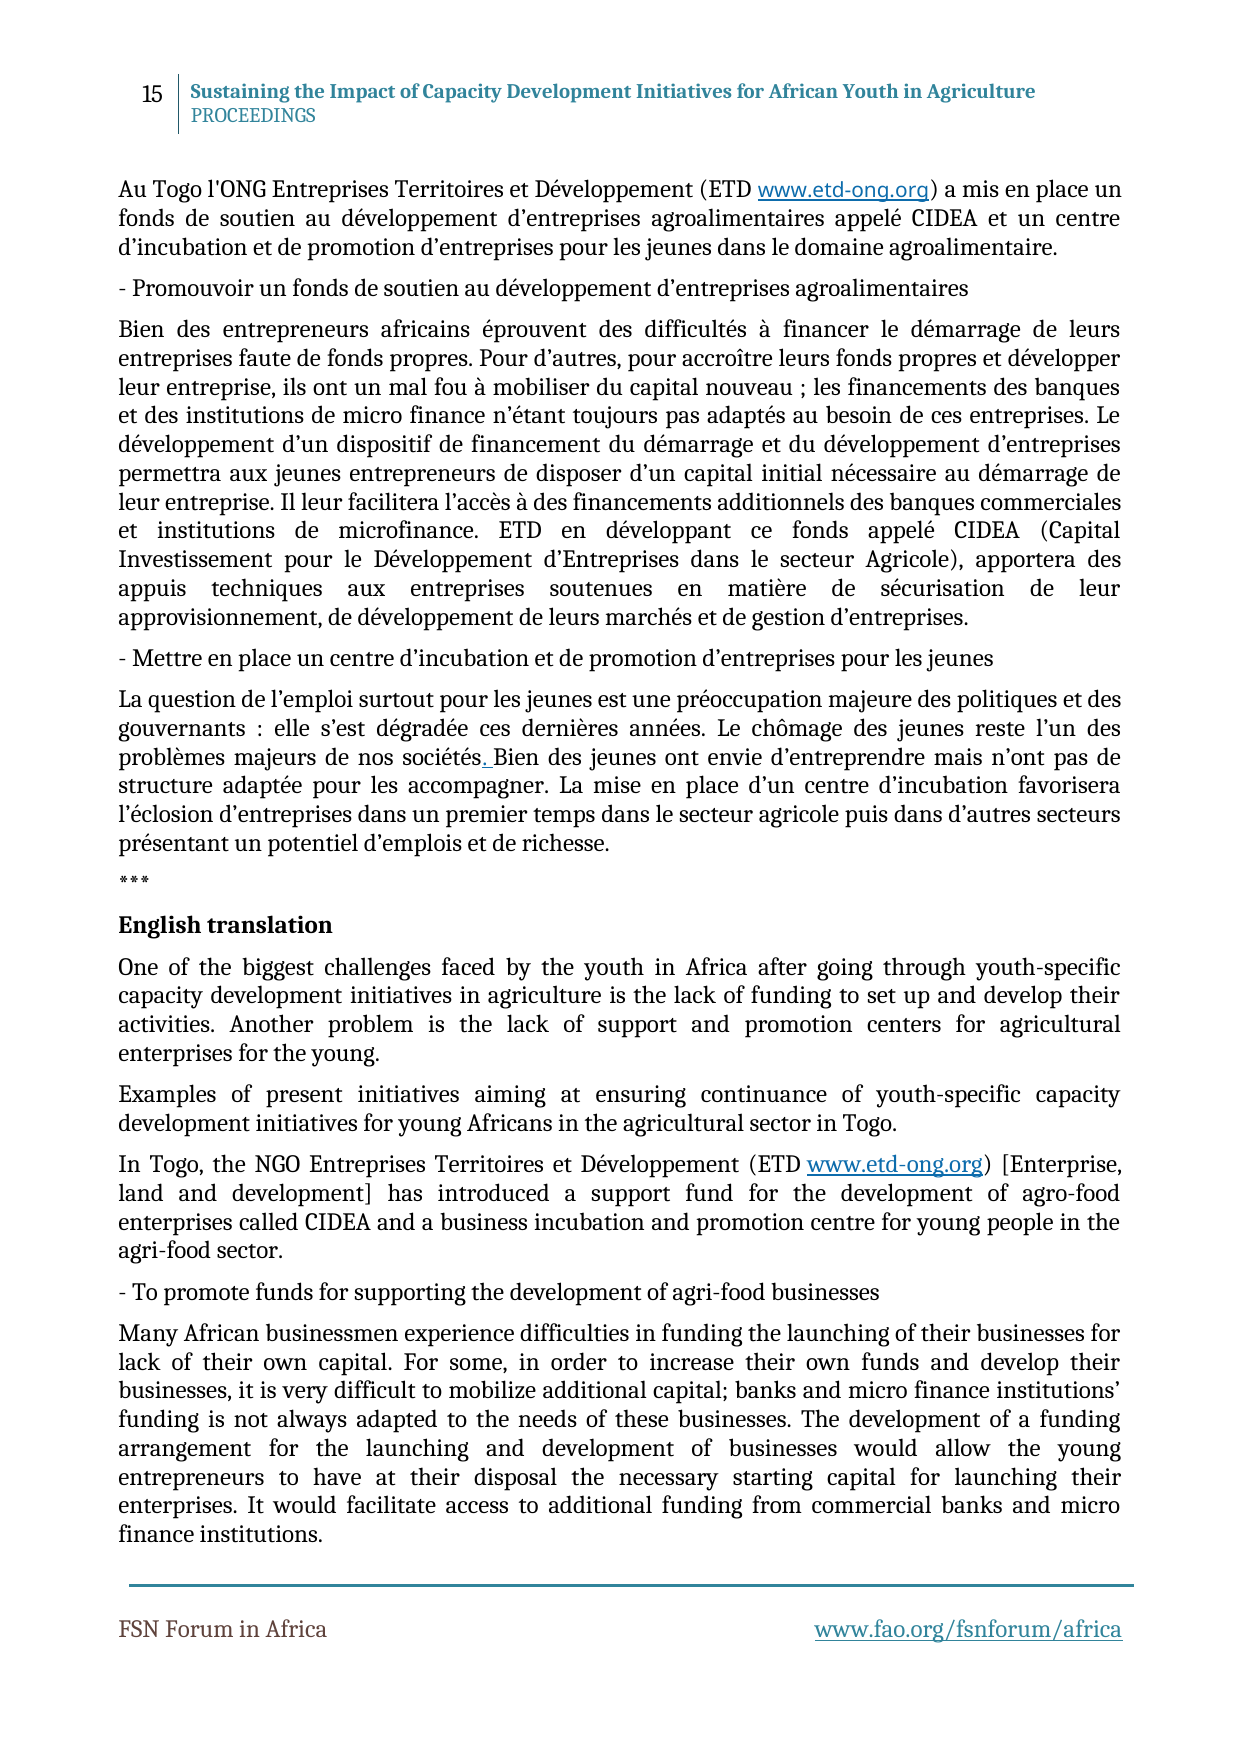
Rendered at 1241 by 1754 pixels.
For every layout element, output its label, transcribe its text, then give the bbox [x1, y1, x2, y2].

text Bien des entrepreneurs africains éprouvent des difficultés à financer le démarrage de leurs entreprises faute de fonds propres. Pour d’autres, pour accroître leurs fonds propres et développer leur entreprise, ils ont un mal fou à mobiliser du capital nouveau ; les financements des banques et des institutions de micro finance n’étant toujours pas adaptés au besoin de ces entreprises. Le développement d’un dispositif de financement du démarrage et du développement d’entreprises permettra aux jeunes entrepreneurs de disposer d’un capital initial nécessaire au démarrage de leur entreprise. Il leur facilitera l’accès à des financements additionnels des banques commerciales et institutions de microfinance. ETD en développant ce fonds appelé CIDEA (Capital Investissement pour le Développement d’Entreprises dans le secteur Agricole), apportera des appuis techniques aux entreprises soutenues en matière de sécurisation de leur approvisionnement, de développement de leurs marchés et de gestion d’entreprises. [118, 315, 1122, 631]
text Many African businessmen experience difficulties in funding the launching of their businesses for lack of their own capital. For some, in order to increase their own funds and develop their businesses, it is very difficult to mobilize additional capital; banks and micro finance institutions’ funding is not always adapted to the needs of these businesses. The development of a funding arrangement for the launching and development of businesses would allow the young entrepreneurs to have at their disposal the necessary starting capital for launching their enterprises. It would facilitate access to additional funding from commercial banks and micro finance institutions. [118, 1319, 1122, 1549]
text *** [118, 870, 1122, 899]
text One of the biggest challenges faced by the youth in Africa after going through youth-specific capacity development initiatives in agriculture is the lack of funding to set up and develop their activities. Another problem is the lack of support and promotion centers for agricultural enterprises for the young. [118, 953, 1122, 1068]
text Examples of present initiatives aiming at ensuring continuance of youth-specific capacity development initiatives for young Africans in the agricultural sector in Togo. [118, 1080, 1122, 1138]
text - To promote funds for supporting the development of agri-food businesses [118, 1278, 1122, 1306]
text - Mettre en place un centre d’incubation et de promotion d’entreprises pour les jeunes [118, 644, 1122, 673]
text - Promouvoir un fonds de soutien au développement d’entreprises agroalimentaires [118, 274, 1122, 303]
text In Togo, the NGO Entreprises Territoires et Développement (ETD www.etd-ong.org) [Enterprise, land and development] has introduced a support fund for the development of agro-food enterprises called CIDEA and a business incubation and promotion centre for young people in the agri-food sector. [118, 1150, 1122, 1265]
text Au Togo l'ONG Entreprises Territoires et Développement (ETD www.etd-ong.org) a mis en place un fonds de soutien au développement d’entreprises agroalimentaires appelé CIDEA et un centre d’incubation et de promotion d’entreprises pour les jeunes dans le domaine agroalimentaire. [118, 175, 1122, 261]
text English translation [118, 911, 1122, 940]
text La question de l’emploi surtout pour les jeunes est une préoccupation majeure des politiques et des gouvernants : elle s’est dégradée ces dernières années. Le chômage des jeunes reste l’un des problèmes majeurs de nos sociétés. Bien des jeunes ont envie d’entreprendre mais n’ont pas de structure adaptée pour les accompagner. La mise en place d’un centre d’incubation favorisera l’éclosion d’entreprises dans un premier temps dans le secteur agricole puis dans d’autres secteurs présentant un potentiel d’emplois et de richesse. [118, 685, 1122, 858]
